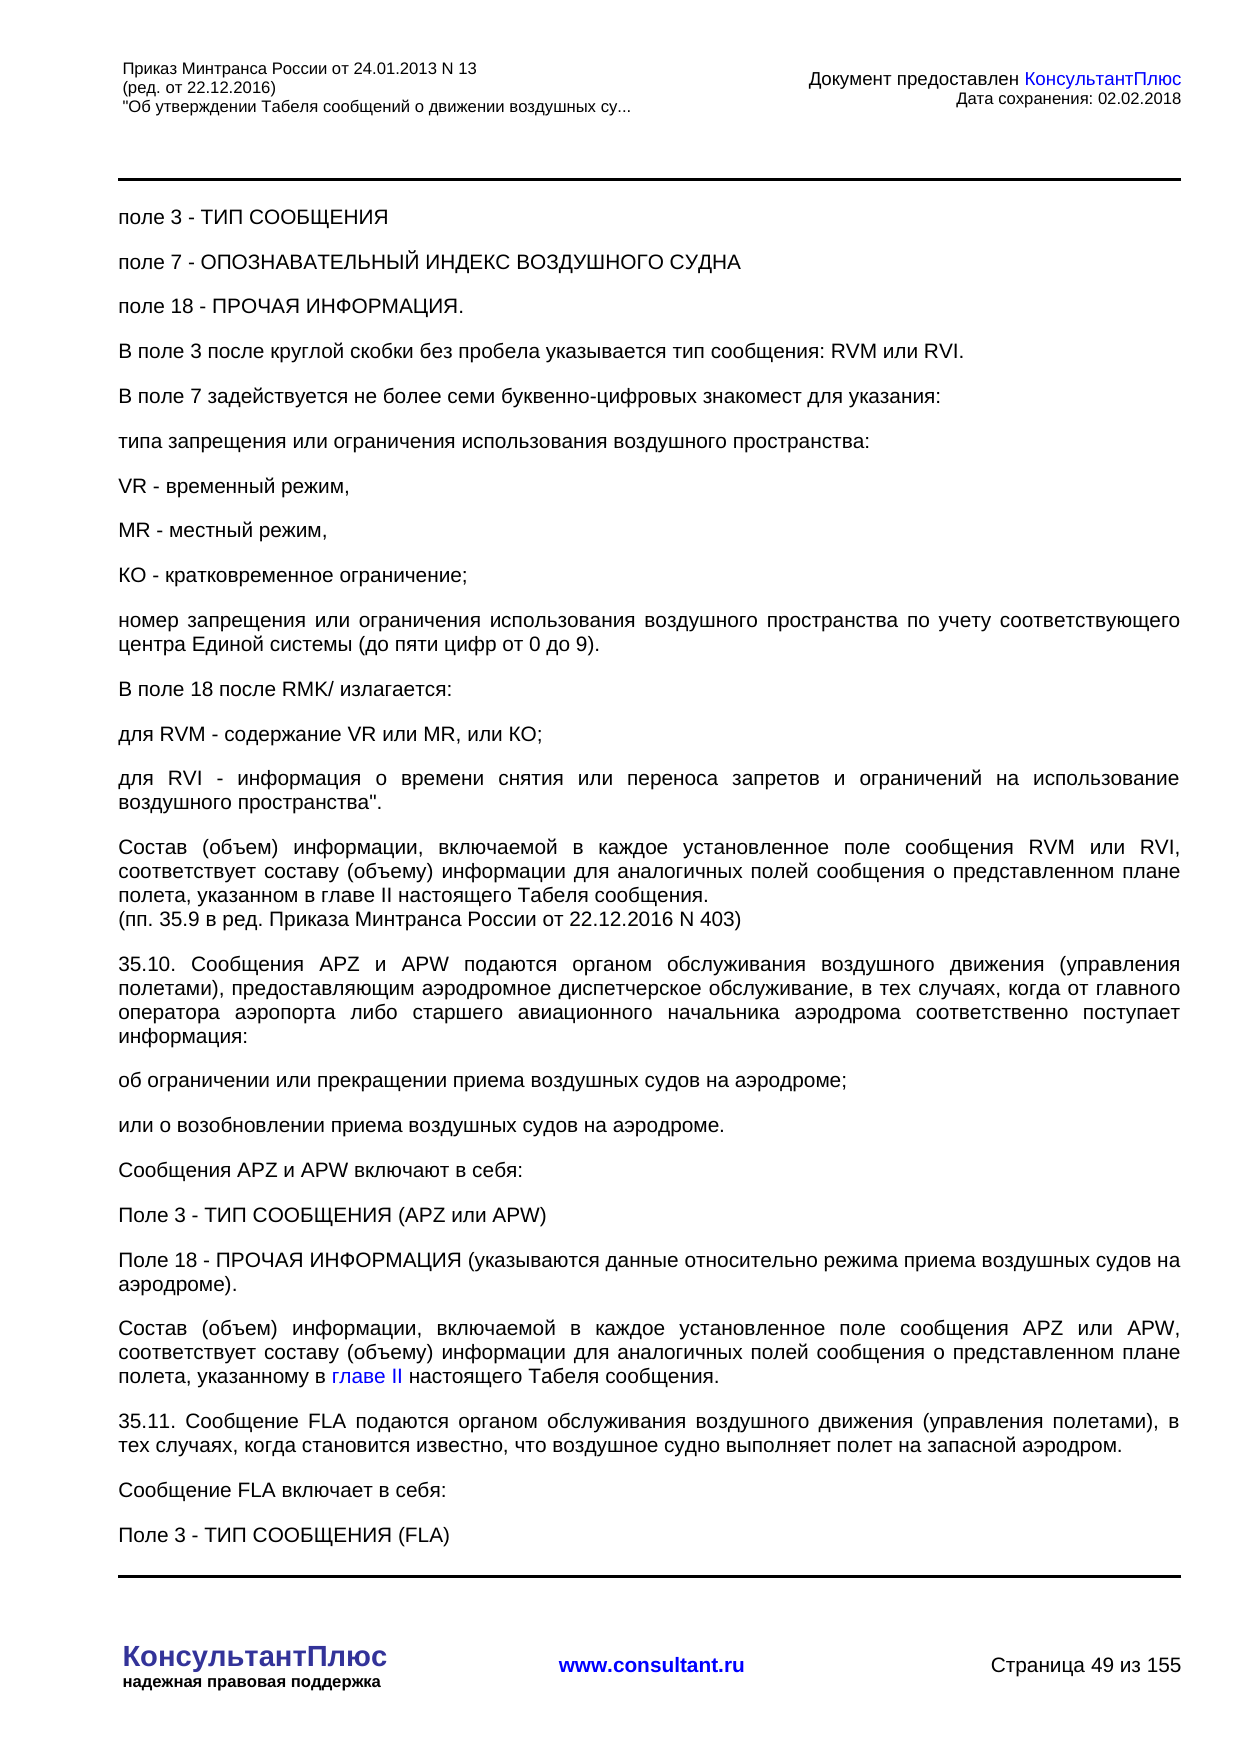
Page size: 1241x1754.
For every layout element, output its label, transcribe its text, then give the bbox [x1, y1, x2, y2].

text или о возобновлении приема воздушных судов на аэродроме. [118, 1113, 1181, 1137]
text В поле 3 после круглой скобки без пробела указывается тип сообщения: RVM или RVI. [118, 339, 1181, 363]
text об ограничении или прекращении приема воздушных судов на аэродроме; [118, 1068, 1181, 1092]
text поле 18 - ПРОЧАЯ ИНФОРМАЦИЯ. [118, 294, 1181, 318]
text для RVM - содержание VR или MR, или КО; [118, 721, 1181, 745]
text Сообщение FLA включает в себя: [118, 1478, 1181, 1502]
text MR - местный режим, [118, 518, 1181, 542]
text В поле 18 после RMK/ излагается: [118, 677, 1181, 701]
text Поле 18 - ПРОЧАЯ ИНФОРМАЦИЯ (указываются данные относительно режима приема воздушных судов на аэродроме). [118, 1247, 1181, 1295]
text Поле 3 - ТИП СООБЩЕНИЯ (APZ или APW) [118, 1203, 1181, 1227]
text 35.11. Сообщение FLA подаются органом обслуживания воздушного движения (управления полетами), в тех случаях, когда становится известно, что воздушное судно выполняет полет на запасной аэродром. [118, 1409, 1181, 1457]
text типа запрещения или ограничения использования воздушного пространства: [118, 429, 1181, 453]
text 35.10. Сообщения APZ и APW подаются органом обслуживания воздушного движения (управления полетами), предоставляющим аэродромное диспетчерское обслуживание, в тех случаях, когда от главного оператора аэропорта либо старшего авиационного начальника аэродрома соответственно поступает информация: [118, 952, 1181, 1047]
text поле 7 - ОПОЗНАВАТЕЛЬНЫЙ ИНДЕКС ВОЗДУШНОГО СУДНА [118, 249, 1181, 273]
text (пп. 35.9 в ред. Приказа Минтранса России от 22.12.2016 N 403) [118, 907, 1181, 931]
text КО - кратковременное ограничение; [118, 563, 1181, 587]
text Состав (объем) информации, включаемой в каждое установленное поле сообщения APZ или APW, соответствует составу (объему) информации для аналогичных полей сообщения о представленном плане полета, указанному в главе II настоящего Табеля сообщения. [118, 1316, 1181, 1388]
text Состав (объем) информации, включаемой в каждое установленное поле сообщения RVM или RVI, соответствует составу (объему) информации для аналогичных полей сообщения о представленном плане полета, указанном в главе II настоящего Табеля сообщения. [118, 835, 1181, 907]
text VR - временный режим, [118, 473, 1181, 497]
text Поле 3 - ТИП СООБЩЕНИЯ (FLA) [118, 1522, 1181, 1546]
text Сообщения APZ и APW включают в себя: [118, 1158, 1181, 1182]
text В поле 7 задействуется не более семи буквенно-цифровых знакомест для указания: [118, 384, 1181, 408]
text номер запрещения или ограничения использования воздушного пространства по учету соответствующего центра Единой системы (до пяти цифр от 0 до 9). [118, 608, 1181, 656]
text поле 3 - ТИП СООБЩЕНИЯ [118, 205, 1181, 229]
text для RVI - информация о времени снятия или переноса запретов и ограничений на использование воздушного пространства". [118, 766, 1181, 814]
